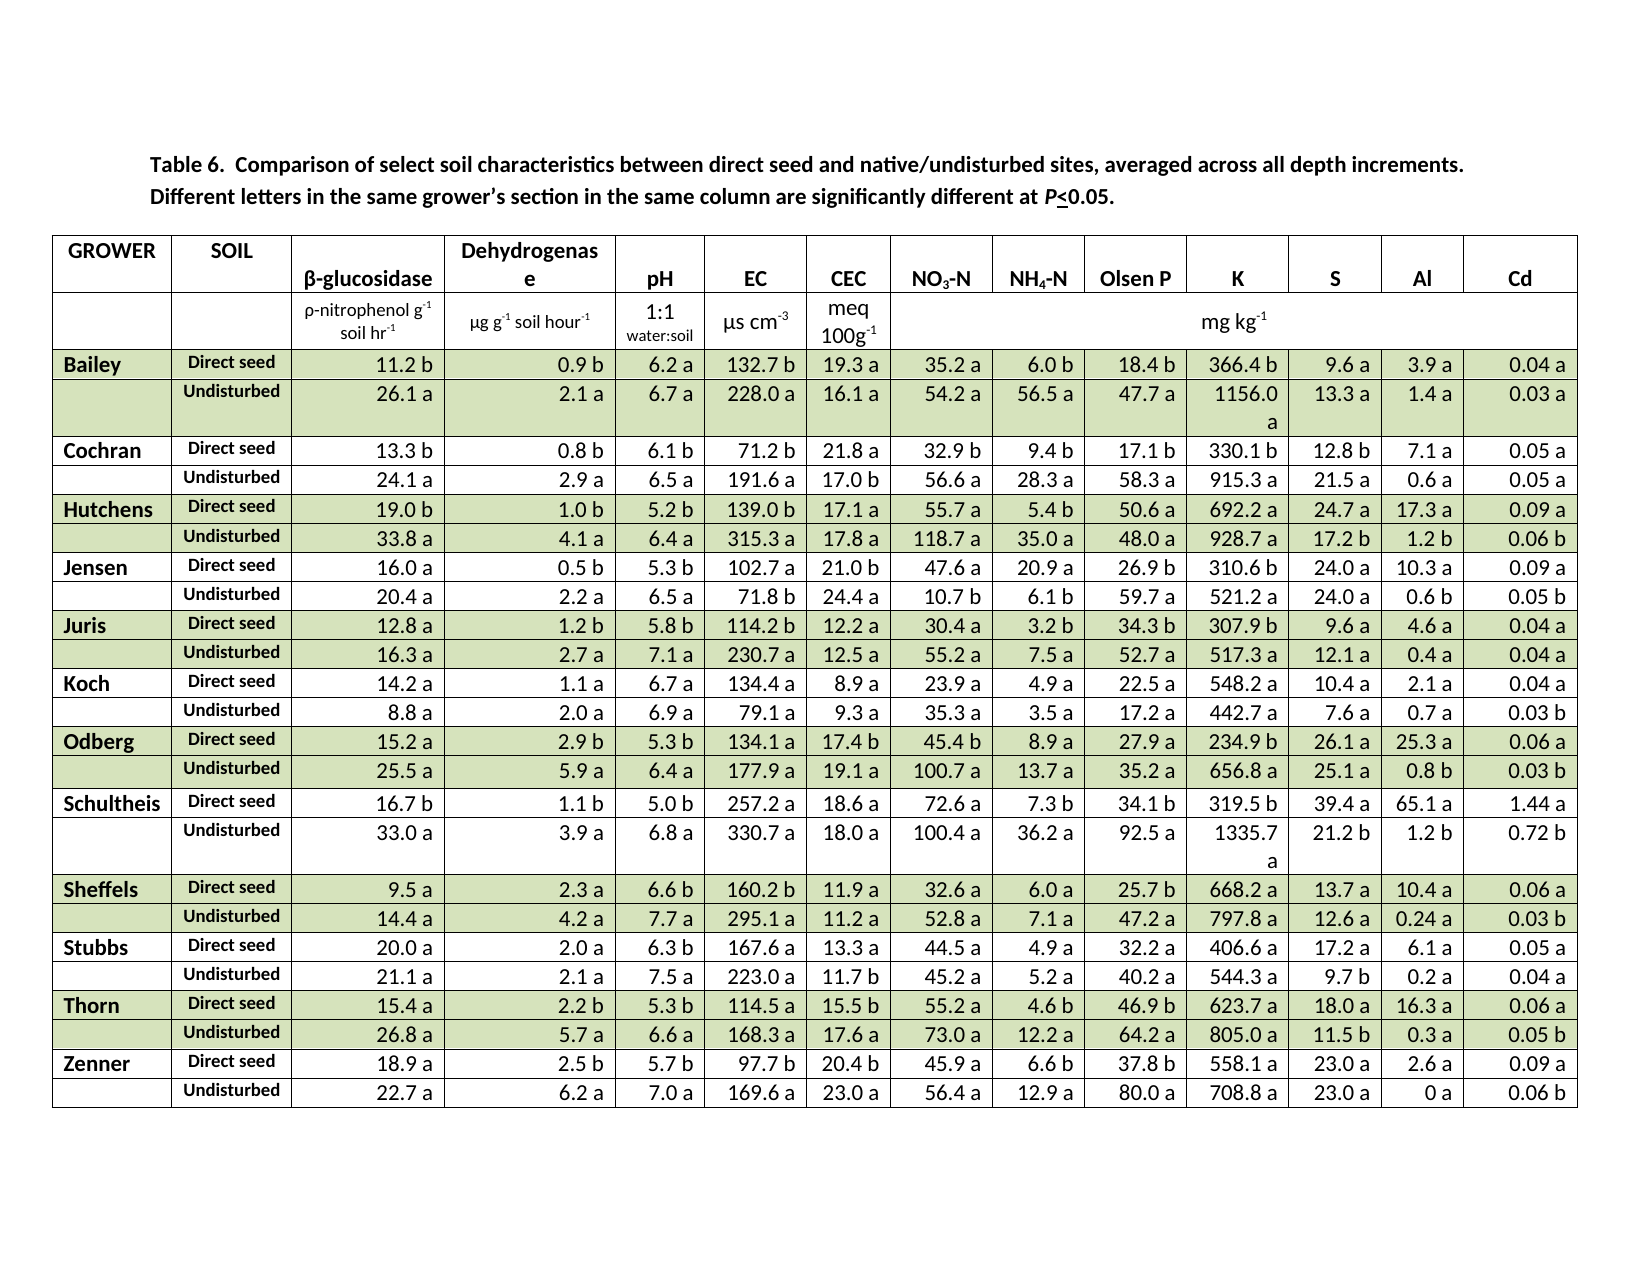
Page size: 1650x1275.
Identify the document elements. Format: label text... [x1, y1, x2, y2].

table_cell [53, 640, 171, 668]
table_cell 24.7 a [1289, 495, 1381, 523]
table_cell 6.1 b [616, 437, 704, 464]
table_cell 9.5 a [292, 875, 444, 903]
table_cell 47.7 a [1085, 380, 1186, 436]
table_cell [53, 1079, 171, 1107]
table_cell 71.2 b [705, 437, 806, 464]
table_cell 2.1 a [445, 380, 615, 436]
table_cell 692.2 a [1187, 495, 1288, 523]
text Table 6. Comparison of select soil characteristics between direct seed and native/undisturbed sites, averaged across all depth increments. Different letters in the same grower’s section in the same column are significantly different at P<0.05. [150, 150, 1500, 210]
table_cell 132.7 b [705, 350, 806, 378]
table_cell 48.0 a [1085, 524, 1186, 552]
table_cell 0.24 a [1382, 904, 1463, 932]
table_cell 13.3 a [807, 933, 890, 961]
table_cell 17.3 a [1382, 495, 1463, 523]
table_cell Sheffels [53, 875, 171, 903]
table_cell 623.7 a [1187, 991, 1288, 1019]
table_cell 73.0 a [891, 1020, 992, 1048]
table_cell 315.3 a [705, 524, 806, 552]
table_cell 18.0 a [1289, 991, 1381, 1019]
table_cell 0.06 b [1464, 524, 1577, 552]
table_cell 20.0 a [292, 933, 444, 961]
table_cell 16.3 a [292, 640, 444, 668]
table_cell 2.2 a [445, 582, 615, 610]
table_cell 72.6 a [891, 789, 992, 817]
table_cell 3.9 a [1382, 350, 1463, 378]
table_cell 0.06 a [1464, 727, 1577, 755]
table_cell 2.5 b [445, 1050, 615, 1077]
table_cell 12.6 a [1289, 904, 1381, 932]
table_cell 0.05 b [1464, 582, 1577, 610]
table_cell 7.5 a [616, 962, 704, 990]
table_cell 21.5 a [1289, 466, 1381, 494]
table_cell µs cm-3 [705, 293, 806, 349]
table_cell 0.05 a [1464, 466, 1577, 494]
table_cell 34.3 b [1085, 611, 1186, 639]
table_cell [53, 818, 171, 874]
table_header NH4-N [993, 236, 1084, 292]
table_cell 24.0 a [1289, 553, 1381, 581]
table_cell 2.9 b [445, 727, 615, 755]
table_cell 21.2 b [1289, 818, 1381, 874]
table_cell 12.2 a [807, 611, 890, 639]
table_header CEC [807, 236, 890, 292]
table_cell 0.04 a [1464, 611, 1577, 639]
table_cell 6.5 a [616, 466, 704, 494]
table_cell 5.9 a [445, 756, 615, 788]
table_cell [53, 1020, 171, 1048]
table_cell 4.6 a [1382, 611, 1463, 639]
table_header SOIL [172, 236, 291, 292]
table_cell 0.05 b [1464, 1020, 1577, 1048]
table_cell 517.3 a [1187, 640, 1288, 668]
table_header Dehydrogenase [445, 236, 615, 292]
table_cell 9.3 a [807, 698, 890, 726]
table_cell 1156.0 a [1187, 380, 1288, 436]
table_cell 9.6 a [1289, 611, 1381, 639]
table_cell 56.4 a [891, 1079, 992, 1107]
table_cell 47.6 a [891, 553, 992, 581]
table_cell 7.1 a [1382, 437, 1463, 464]
table_cell 656.8 a [1187, 756, 1288, 788]
table_cell 0.5 b [445, 553, 615, 581]
table_cell 0.05 a [1464, 933, 1577, 961]
table_cell Direct seed [172, 727, 291, 755]
table_cell 18.0 a [807, 818, 890, 874]
table_cell 118.7 a [891, 524, 992, 552]
table_cell 7.1 a [993, 904, 1084, 932]
table_cell 5.3 b [616, 727, 704, 755]
table_cell 20.4 a [292, 582, 444, 610]
table_cell [53, 698, 171, 726]
table_cell 330.7 a [705, 818, 806, 874]
table_cell 0.6 a [1382, 466, 1463, 494]
table_cell 21.0 b [807, 553, 890, 581]
table_cell 52.7 a [1085, 640, 1186, 668]
table_cell 1.2 b [1382, 524, 1463, 552]
table_cell 1.44 a [1464, 789, 1577, 817]
table_cell 4.9 a [993, 933, 1084, 961]
table_cell 228.0 a [705, 380, 806, 436]
table_cell 28.3 a [993, 466, 1084, 494]
table_cell 548.2 a [1187, 669, 1288, 697]
table_header β-glucosidase [292, 236, 444, 292]
table_cell 16.0 a [292, 553, 444, 581]
table_header Cd [1464, 236, 1577, 292]
table_cell 6.8 a [616, 818, 704, 874]
table_cell 6.0 b [993, 350, 1084, 378]
table_cell 30.4 a [891, 611, 992, 639]
table_cell 0.03 b [1464, 756, 1577, 788]
table_cell 0.05 a [1464, 437, 1577, 464]
table_cell 544.3 a [1187, 962, 1288, 990]
table_cell 5.4 b [993, 495, 1084, 523]
table_cell [53, 380, 171, 436]
table_cell 33.0 a [292, 818, 444, 874]
table_cell Direct seed [172, 1050, 291, 1077]
table_cell 805.0 a [1187, 1020, 1288, 1048]
table_cell Undisturbed [172, 962, 291, 990]
table_cell 24.1 a [292, 466, 444, 494]
table_cell Direct seed [172, 789, 291, 817]
table_cell 26.8 a [292, 1020, 444, 1048]
table_cell 5.8 b [616, 611, 704, 639]
table_cell Zenner [53, 1050, 171, 1077]
table_cell 6.4 a [616, 756, 704, 788]
table_cell 668.2 a [1187, 875, 1288, 903]
table_cell 12.8 b [1289, 437, 1381, 464]
table_cell 26.1 a [1289, 727, 1381, 755]
table_cell 80.0 a [1085, 1079, 1186, 1107]
table_cell 13.7 a [1289, 875, 1381, 903]
table_cell 134.1 a [705, 727, 806, 755]
table_cell Undisturbed [172, 756, 291, 788]
table_cell 44.5 a [891, 933, 992, 961]
table_cell 1.1 b [445, 789, 615, 817]
table_cell 6.3 b [616, 933, 704, 961]
table_cell 23.9 a [891, 669, 992, 697]
table_cell Undisturbed [172, 1020, 291, 1048]
table_cell 1.2 b [1382, 818, 1463, 874]
table_cell Undisturbed [172, 818, 291, 874]
table_cell 3.9 a [445, 818, 615, 874]
table_cell 26.1 a [292, 380, 444, 436]
table_cell [53, 756, 171, 788]
table_cell 17.2 a [1085, 698, 1186, 726]
table_cell Direct seed [172, 553, 291, 581]
table_cell 7.1 a [616, 640, 704, 668]
table_cell 2.0 a [445, 698, 615, 726]
table_cell 6.2 a [616, 350, 704, 378]
table_cell 0.09 a [1464, 1050, 1577, 1077]
table_cell 4.6 b [993, 991, 1084, 1019]
table_cell 9.7 b [1289, 962, 1381, 990]
table_cell 5.7 b [616, 1050, 704, 1077]
table_cell 12.9 a [993, 1079, 1084, 1107]
table_cell 64.2 a [1085, 1020, 1186, 1048]
table_cell Undisturbed [172, 524, 291, 552]
table_cell 19.3 a [807, 350, 890, 378]
table_cell 20.4 b [807, 1050, 890, 1077]
table_cell 100.4 a [891, 818, 992, 874]
table_cell 21.8 a [807, 437, 890, 464]
table_cell 18.9 a [292, 1050, 444, 1077]
table_cell Jensen [53, 553, 171, 581]
table_cell 5.3 b [616, 991, 704, 1019]
table_cell 17.1 a [807, 495, 890, 523]
table_cell 9.6 a [1289, 350, 1381, 378]
table_cell 16.3 a [1382, 991, 1463, 1019]
table_cell 0.03 a [1464, 380, 1577, 436]
table_cell Juris [53, 611, 171, 639]
table_cell 11.9 a [807, 875, 890, 903]
table_cell 3.2 b [993, 611, 1084, 639]
table_cell 21.1 a [292, 962, 444, 990]
table_cell 6.6 b [993, 1050, 1084, 1077]
table_cell 19.1 a [807, 756, 890, 788]
table_cell 4.1 a [445, 524, 615, 552]
table_cell 4.9 a [993, 669, 1084, 697]
table_cell 35.2 a [1085, 756, 1186, 788]
table_cell Direct seed [172, 611, 291, 639]
table_cell mg kg-1 [891, 293, 1577, 349]
table_cell 12.8 a [292, 611, 444, 639]
table_cell 234.9 b [1187, 727, 1288, 755]
table_cell 17.6 a [807, 1020, 890, 1048]
table_cell 12.5 a [807, 640, 890, 668]
table_cell 52.8 a [891, 904, 992, 932]
table_cell 40.2 a [1085, 962, 1186, 990]
table_cell 6.6 b [616, 875, 704, 903]
table_cell 442.7 a [1187, 698, 1288, 726]
table_cell 13.3 b [292, 437, 444, 464]
table_cell 17.0 b [807, 466, 890, 494]
table_cell 310.6 b [1187, 553, 1288, 581]
table_cell 11.7 b [807, 962, 890, 990]
table_cell 17.2 a [1289, 933, 1381, 961]
table_cell 56.5 a [993, 380, 1084, 436]
table_cell 45.4 b [891, 727, 992, 755]
table_cell 139.0 b [705, 495, 806, 523]
table_cell 0.3 a [1382, 1020, 1463, 1048]
table_cell 2.6 a [1382, 1050, 1463, 1077]
table_cell 102.7 a [705, 553, 806, 581]
table_cell 1.0 b [445, 495, 615, 523]
table_cell 17.4 b [807, 727, 890, 755]
table_cell 2.1 a [1382, 669, 1463, 697]
table_cell 14.4 a [292, 904, 444, 932]
table_cell 0.72 b [1464, 818, 1577, 874]
table_cell 35.0 a [993, 524, 1084, 552]
table_header pH [616, 236, 704, 292]
table_cell 6.7 a [616, 669, 704, 697]
table_cell 5.0 b [616, 789, 704, 817]
table_cell 4.2 a [445, 904, 615, 932]
table_cell 0.06 a [1464, 991, 1577, 1019]
table_cell µg g-1 soil hour-1 [445, 293, 615, 349]
table_cell 0.04 a [1464, 669, 1577, 697]
table_header EC [705, 236, 806, 292]
table_cell 160.2 b [705, 875, 806, 903]
table_cell 5.2 b [616, 495, 704, 523]
table_cell 32.9 b [891, 437, 992, 464]
table_cell Bailey [53, 350, 171, 378]
table_cell 2.7 a [445, 640, 615, 668]
table_cell 915.3 a [1187, 466, 1288, 494]
table_cell 56.6 a [891, 466, 992, 494]
table_cell Direct seed [172, 495, 291, 523]
table_cell 7.0 a [616, 1079, 704, 1107]
table_cell 7.5 a [993, 640, 1084, 668]
table_cell 47.2 a [1085, 904, 1186, 932]
table_cell 0.7 a [1382, 698, 1463, 726]
table_cell Direct seed [172, 669, 291, 697]
table_cell 11.2 a [807, 904, 890, 932]
table_cell 26.9 b [1085, 553, 1186, 581]
table_cell 20.9 a [993, 553, 1084, 581]
table_cell 36.2 a [993, 818, 1084, 874]
table_cell meq 100g-1 [807, 293, 890, 349]
table_cell 319.5 b [1187, 789, 1288, 817]
table_cell Undisturbed [172, 466, 291, 494]
table_cell 54.2 a [891, 380, 992, 436]
table_cell 10.4 a [1382, 875, 1463, 903]
table_cell 114.2 b [705, 611, 806, 639]
table_cell 0.09 a [1464, 495, 1577, 523]
table_cell 18.6 a [807, 789, 890, 817]
table_cell 13.3 a [1289, 380, 1381, 436]
table_cell 5.3 b [616, 553, 704, 581]
table_cell Undisturbed [172, 1079, 291, 1107]
table_cell [53, 904, 171, 932]
table_cell 223.0 a [705, 962, 806, 990]
table_cell 25.7 b [1085, 875, 1186, 903]
table_cell 55.2 a [891, 991, 992, 1019]
table_cell 521.2 a [1187, 582, 1288, 610]
table_cell 928.7 a [1187, 524, 1288, 552]
table_cell [172, 293, 291, 349]
table_cell 0.8 b [445, 437, 615, 464]
table_cell 0.09 a [1464, 553, 1577, 581]
table_cell 8.9 a [993, 727, 1084, 755]
table_cell 2.1 a [445, 962, 615, 990]
table_cell 2.0 a [445, 933, 615, 961]
table_cell 1335.7 a [1187, 818, 1288, 874]
table_cell Direct seed [172, 875, 291, 903]
table_cell 0.06 a [1464, 875, 1577, 903]
table_cell 25.5 a [292, 756, 444, 788]
table_cell Undisturbed [172, 904, 291, 932]
table_cell 307.9 b [1187, 611, 1288, 639]
table_cell 12.2 a [993, 1020, 1084, 1048]
table_cell 1.1 a [445, 669, 615, 697]
table_cell Cochran [53, 437, 171, 464]
table_cell 797.8 a [1187, 904, 1288, 932]
table_cell 14.2 a [292, 669, 444, 697]
table_cell 134.4 a [705, 669, 806, 697]
table_cell 1.2 b [445, 611, 615, 639]
table_cell [53, 962, 171, 990]
table_cell 6.2 a [445, 1079, 615, 1107]
table_header K [1187, 236, 1288, 292]
table_cell 11.5 b [1289, 1020, 1381, 1048]
table_cell 12.1 a [1289, 640, 1381, 668]
table_cell Hutchens [53, 495, 171, 523]
table_cell Thorn [53, 991, 171, 1019]
table_cell Direct seed [172, 991, 291, 1019]
table_cell 10.3 a [1382, 553, 1463, 581]
table_cell [53, 293, 171, 349]
table_cell 2.3 a [445, 875, 615, 903]
table_cell 0 a [1382, 1079, 1463, 1107]
table_cell 2.9 a [445, 466, 615, 494]
table_cell Undisturbed [172, 380, 291, 436]
table_cell Undisturbed [172, 640, 291, 668]
table_cell 50.6 a [1085, 495, 1186, 523]
table_cell 33.8 a [292, 524, 444, 552]
table_cell 6.1 b [993, 582, 1084, 610]
table_cell 16.7 b [292, 789, 444, 817]
table_cell [53, 582, 171, 610]
table_cell 8.8 a [292, 698, 444, 726]
table_cell 92.5 a [1085, 818, 1186, 874]
table_cell 58.3 a [1085, 466, 1186, 494]
table_cell Direct seed [172, 933, 291, 961]
table_cell 25.3 a [1382, 727, 1463, 755]
table_cell 65.1 a [1382, 789, 1463, 817]
table_cell 191.6 a [705, 466, 806, 494]
table_header Al [1382, 236, 1463, 292]
table_cell 1.4 a [1382, 380, 1463, 436]
table_cell 18.4 b [1085, 350, 1186, 378]
table_cell 71.8 b [705, 582, 806, 610]
table_cell 0.6 b [1382, 582, 1463, 610]
table_cell 35.2 a [891, 350, 992, 378]
table_cell Undisturbed [172, 582, 291, 610]
table_cell 5.2 a [993, 962, 1084, 990]
table_cell [53, 466, 171, 494]
table_cell 0.9 b [445, 350, 615, 378]
table_cell 167.6 a [705, 933, 806, 961]
table_cell 0.06 b [1464, 1079, 1577, 1107]
table_cell 7.3 b [993, 789, 1084, 817]
table_cell 17.1 b [1085, 437, 1186, 464]
table_cell 5.7 a [445, 1020, 615, 1048]
table_cell 37.8 b [1085, 1050, 1186, 1077]
table_cell 17.2 b [1289, 524, 1381, 552]
table_cell Odberg [53, 727, 171, 755]
table_cell 8.9 a [807, 669, 890, 697]
table_cell 23.0 a [1289, 1050, 1381, 1077]
table_cell 3.5 a [993, 698, 1084, 726]
table_cell 6.1 a [1382, 933, 1463, 961]
table_cell 0.03 b [1464, 904, 1577, 932]
table_cell 55.2 a [891, 640, 992, 668]
table_cell 16.1 a [807, 380, 890, 436]
table_cell 15.2 a [292, 727, 444, 755]
table_cell 22.7 a [292, 1079, 444, 1107]
table_cell 7.7 a [616, 904, 704, 932]
table_cell 168.3 a [705, 1020, 806, 1048]
table_cell 55.7 a [891, 495, 992, 523]
table_cell 114.5 a [705, 991, 806, 1019]
table_cell Schultheis [53, 789, 171, 817]
table_cell 366.4 b [1187, 350, 1288, 378]
table_cell 15.4 a [292, 991, 444, 1019]
table_header Olsen P [1085, 236, 1186, 292]
table_cell 23.0 a [807, 1079, 890, 1107]
table_header GROWER [53, 236, 171, 292]
table_cell 6.4 a [616, 524, 704, 552]
table_cell 230.7 a [705, 640, 806, 668]
table_cell 46.9 b [1085, 991, 1186, 1019]
table_cell 100.7 a [891, 756, 992, 788]
table_cell Direct seed [172, 437, 291, 464]
table_cell 0.04 a [1464, 640, 1577, 668]
table_cell 0.4 a [1382, 640, 1463, 668]
table_cell 34.1 b [1085, 789, 1186, 817]
table_cell 0.04 a [1464, 350, 1577, 378]
table_cell 6.5 a [616, 582, 704, 610]
table_cell 25.1 a [1289, 756, 1381, 788]
table_cell 45.9 a [891, 1050, 992, 1077]
table_cell 10.4 a [1289, 669, 1381, 697]
table_cell 35.3 a [891, 698, 992, 726]
table_cell Undisturbed [172, 698, 291, 726]
table_cell 23.0 a [1289, 1079, 1381, 1107]
table_cell 11.2 b [292, 350, 444, 378]
table_cell 330.1 b [1187, 437, 1288, 464]
table_cell 17.8 a [807, 524, 890, 552]
table_cell 6.6 a [616, 1020, 704, 1048]
table_cell 406.6 a [1187, 933, 1288, 961]
table_cell 79.1 a [705, 698, 806, 726]
table_cell 177.9 a [705, 756, 806, 788]
table_cell 558.1 a [1187, 1050, 1288, 1077]
table_cell 32.2 a [1085, 933, 1186, 961]
table_cell 13.7 a [993, 756, 1084, 788]
table_cell 19.0 b [292, 495, 444, 523]
table_cell 32.6 a [891, 875, 992, 903]
table_cell 9.4 b [993, 437, 1084, 464]
table_cell 15.5 b [807, 991, 890, 1019]
table_cell 1:1 water:soil [616, 293, 704, 349]
table_header NO3-N [891, 236, 992, 292]
table_cell Direct seed [172, 350, 291, 378]
table_cell 0.2 a [1382, 962, 1463, 990]
table_cell 6.9 a [616, 698, 704, 726]
table_cell Stubbs [53, 933, 171, 961]
table_cell 0.03 b [1464, 698, 1577, 726]
table_header S [1289, 236, 1381, 292]
table_cell 97.7 b [705, 1050, 806, 1077]
table_cell 708.8 a [1187, 1079, 1288, 1107]
table_cell 7.6 a [1289, 698, 1381, 726]
table_cell 169.6 a [705, 1079, 806, 1107]
table_cell 59.7 a [1085, 582, 1186, 610]
table_cell 24.0 a [1289, 582, 1381, 610]
table_cell ρ-nitrophenol g-1 soil hr-1 [292, 293, 444, 349]
table_cell 257.2 a [705, 789, 806, 817]
table_cell 27.9 a [1085, 727, 1186, 755]
table_cell 24.4 a [807, 582, 890, 610]
table_cell 45.2 a [891, 962, 992, 990]
table_cell 0.8 b [1382, 756, 1463, 788]
table_cell 295.1 a [705, 904, 806, 932]
table_cell 0.04 a [1464, 962, 1577, 990]
table_cell 6.7 a [616, 380, 704, 436]
table_cell 2.2 b [445, 991, 615, 1019]
table_cell 39.4 a [1289, 789, 1381, 817]
table_cell 6.0 a [993, 875, 1084, 903]
table_cell 22.5 a [1085, 669, 1186, 697]
table_cell Koch [53, 669, 171, 697]
table_cell 10.7 b [891, 582, 992, 610]
table_cell [53, 524, 171, 552]
